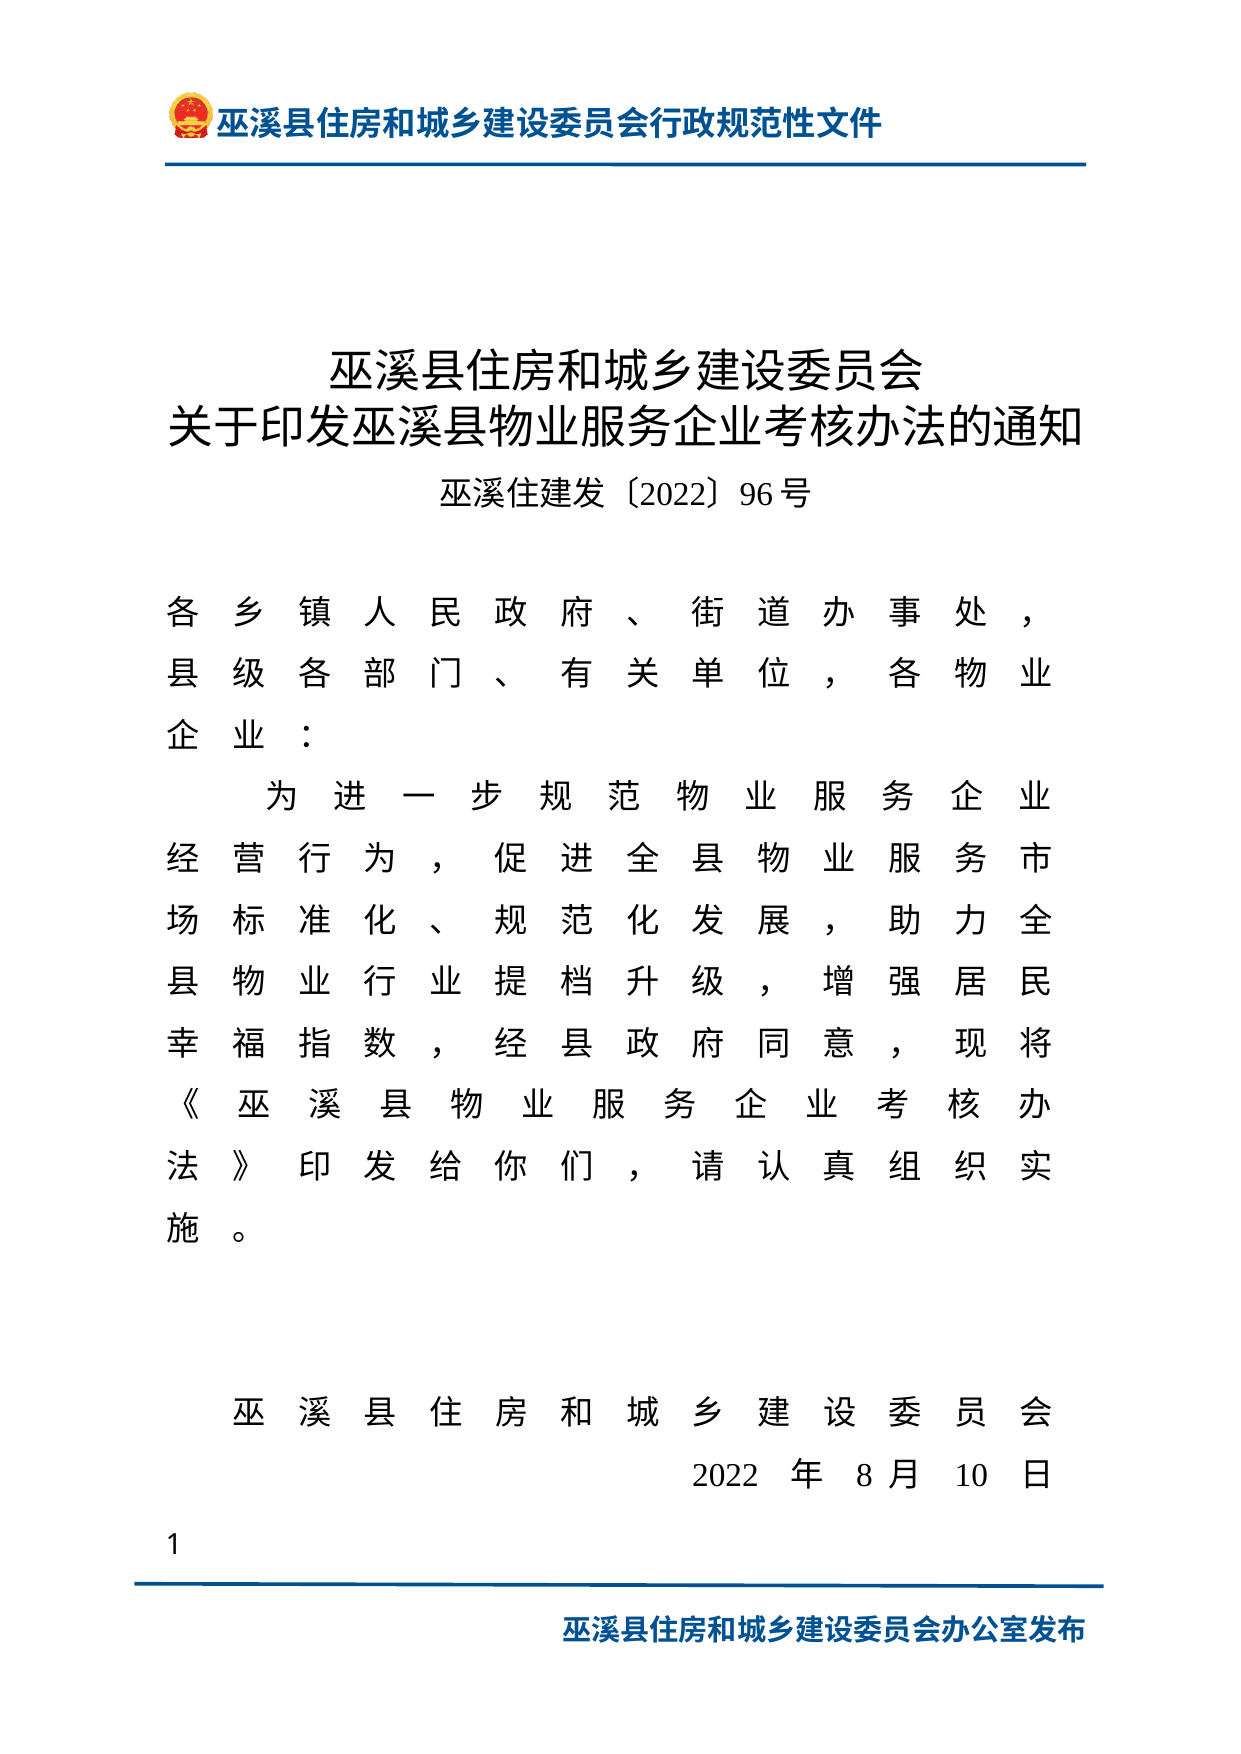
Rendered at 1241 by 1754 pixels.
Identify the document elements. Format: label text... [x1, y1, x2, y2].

text 2022年8月10日 [167, 1441, 1085, 1502]
picture [165, 90, 217, 142]
text 巫溪县住房和城乡建设委员会 [167, 342, 1085, 399]
text 巫溪县住房和城乡建设委员会 [167, 1379, 1085, 1441]
text 巫溪住建发〔2022〕96号 [167, 455, 1085, 517]
text 为进一步规范物业服务企业经营行为，促进全县物业服务市场标准化、规范化发展，助力全县物业行业提档升级，增强居民幸福指数，经县政府同意，现将《巫溪县物业服务企业考核办法》印发给你们，请认真组织实施。 [167, 764, 1085, 1256]
text 关于印发巫溪县物业服务企业考核办法的通知 [167, 399, 1085, 455]
text 各乡镇人民政府、街道办事处，县级各部门、有关单位，各物业企业： [167, 579, 1085, 764]
